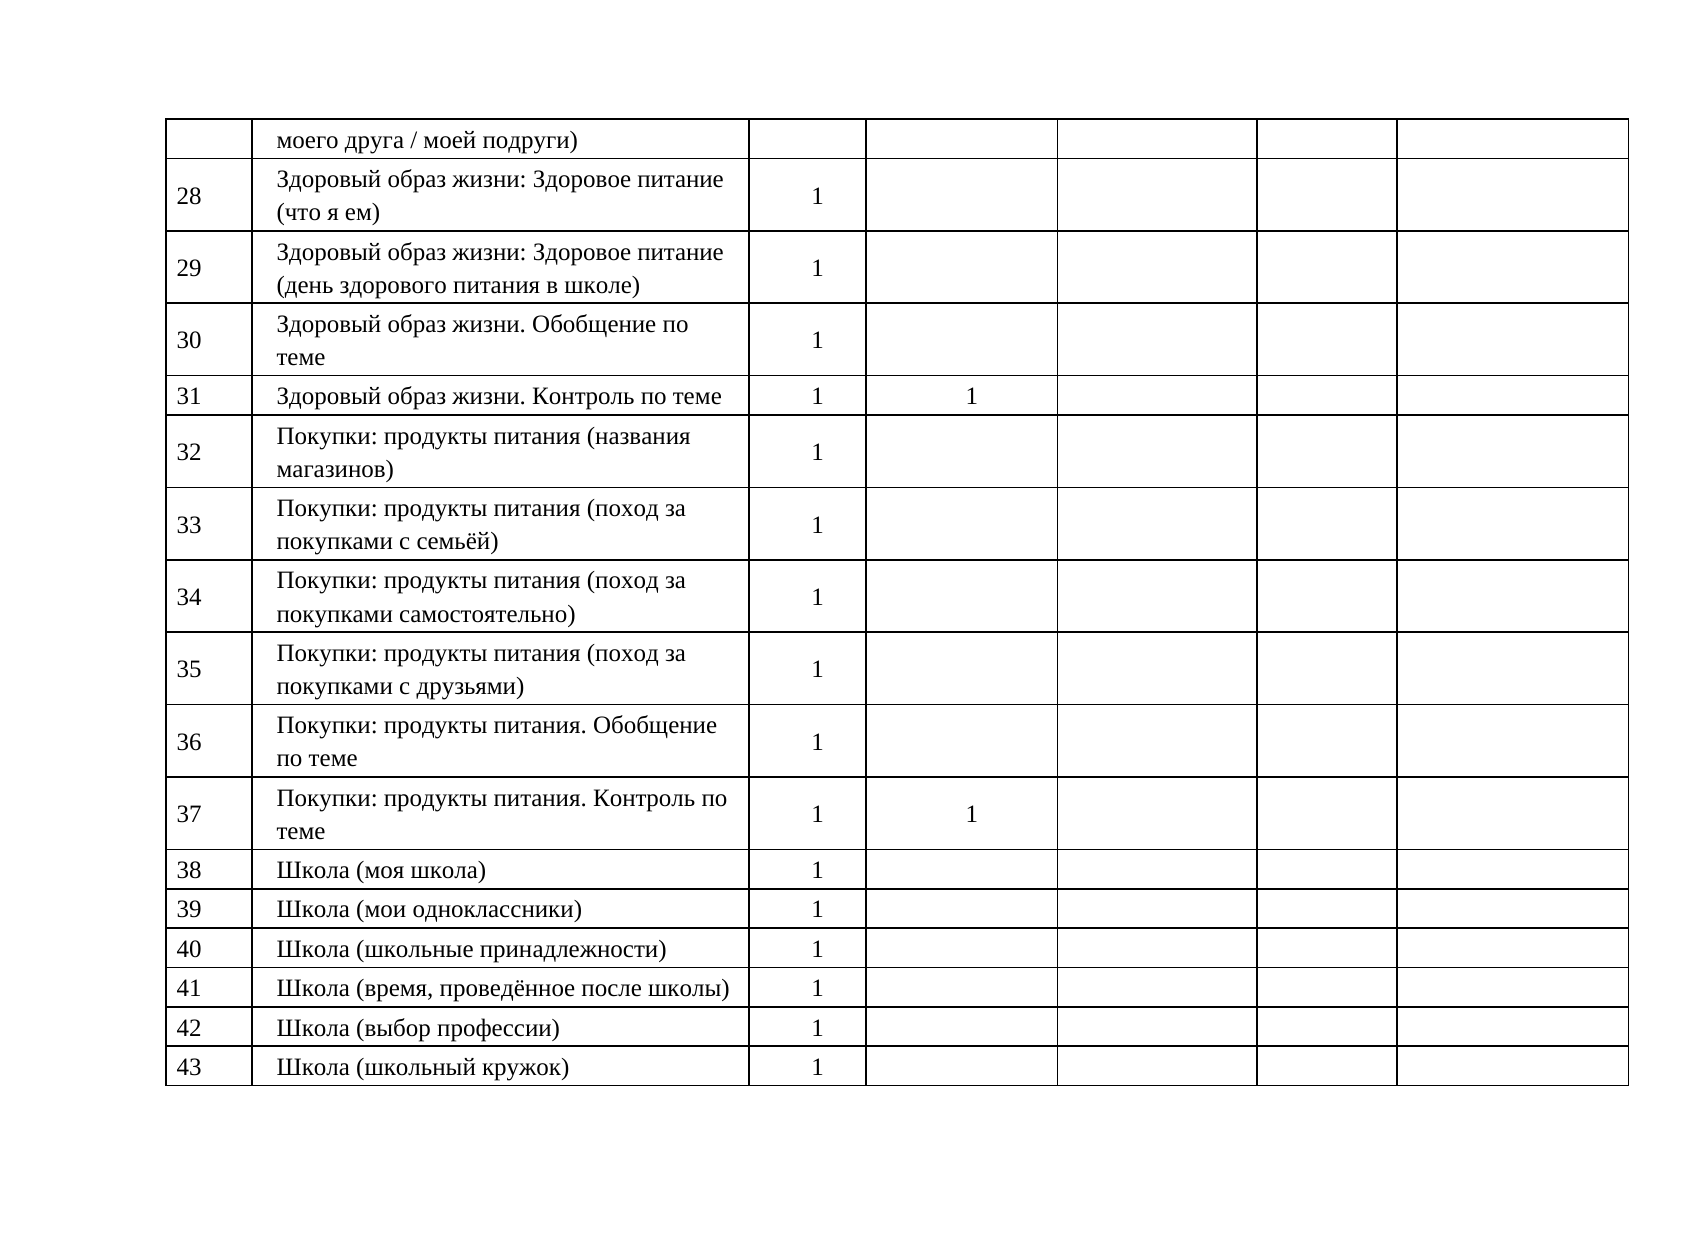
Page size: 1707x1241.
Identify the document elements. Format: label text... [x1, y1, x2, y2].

table_cell [1258, 633, 1396, 704]
table_cell [1398, 416, 1628, 486]
table_cell 1 [750, 561, 865, 631]
table_cell [1258, 120, 1396, 157]
table_cell [1258, 1047, 1396, 1085]
table_cell 1 [750, 376, 865, 414]
table_cell [1398, 120, 1628, 157]
table_cell Покупки: продукты питания. Обобщение по теме [253, 705, 748, 776]
table_cell 1 [750, 968, 865, 1006]
table_cell [1398, 778, 1628, 848]
table_cell Покупки: продукты питания. Контроль по теме [253, 778, 748, 848]
table_cell Здоровый образ жизни. Контроль по теме [253, 376, 748, 414]
table_cell [867, 304, 1057, 375]
table_cell [1258, 232, 1396, 302]
table_cell [1258, 304, 1396, 375]
table_cell [1398, 1008, 1628, 1045]
table_cell [867, 633, 1057, 704]
table_cell 32 [167, 416, 251, 486]
table_cell [1058, 890, 1256, 927]
table_cell [1058, 1047, 1256, 1085]
table_cell Покупки: продукты питания (поход за покупками с друзьями) [253, 633, 748, 704]
table_cell 1 [750, 232, 865, 302]
table_cell [867, 488, 1057, 559]
table_cell 1 [750, 850, 865, 888]
table_cell [867, 1047, 1057, 1085]
table_cell [867, 561, 1057, 631]
table_cell Здоровый образ жизни. Обобщение по теме [253, 304, 748, 375]
table_cell 1 [750, 1008, 865, 1045]
table_cell 42 [167, 1008, 251, 1045]
table_cell [1058, 488, 1256, 559]
table_cell 1 [867, 778, 1057, 848]
table_cell [1398, 890, 1628, 927]
table_cell [1258, 778, 1396, 848]
table_cell 33 [167, 488, 251, 559]
table_cell [1258, 1008, 1396, 1045]
table_cell 38 [167, 850, 251, 888]
table_cell [867, 705, 1057, 776]
table_cell 1 [750, 890, 865, 927]
table_cell Школа (время, проведённое после школы) [253, 968, 748, 1006]
table_cell 39 [167, 890, 251, 927]
table_cell Школа (школьные принадлежности) [253, 929, 748, 967]
table_cell Школа (школьный кружок) [253, 1047, 748, 1085]
table_cell Школа (мои одноклассники) [253, 890, 748, 927]
table_cell 36 [167, 705, 251, 776]
table_cell [867, 159, 1057, 230]
table_cell Школа (моя школа) [253, 850, 748, 888]
table_cell 1 [750, 929, 865, 967]
table_cell 1 [867, 376, 1057, 414]
table_cell Здоровый образ жизни: Здоровое питание (что я ем) [253, 159, 748, 230]
table_cell 27 [167, 120, 251, 157]
table_cell [1258, 968, 1396, 1006]
table_cell 1 [750, 159, 865, 230]
table_cell [1258, 416, 1396, 486]
table_cell 1 [750, 120, 865, 157]
table_cell [1398, 376, 1628, 414]
table_cell [867, 232, 1057, 302]
table_cell [1058, 159, 1256, 230]
table_cell 1 [750, 304, 865, 375]
table_cell [867, 929, 1057, 967]
table_cell Покупки: продукты питания (поход за покупками с семьёй) [253, 488, 748, 559]
table_cell Школа (выбор профессии) [253, 1008, 748, 1045]
table_cell [1058, 929, 1256, 967]
table_cell [1258, 376, 1396, 414]
table_cell 1 [750, 778, 865, 848]
table_cell [1058, 778, 1256, 848]
table_cell [1398, 633, 1628, 704]
table_cell [1258, 159, 1396, 230]
table_cell 31 [167, 376, 251, 414]
table_cell [867, 850, 1057, 888]
table_cell 1 [750, 705, 865, 776]
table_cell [253, 120, 748, 157]
table_cell [1058, 304, 1256, 375]
table_cell 1 [750, 488, 865, 559]
table_cell 40 [167, 929, 251, 967]
table_cell 30 [167, 304, 251, 375]
table_cell 41 [167, 968, 251, 1006]
table_cell [1258, 705, 1396, 776]
table_cell 1 [750, 633, 865, 704]
table_cell Покупки: продукты питания (названия магазинов) [253, 416, 748, 486]
table_cell [1058, 120, 1256, 157]
table_cell [1058, 633, 1256, 704]
table_cell [1058, 376, 1256, 414]
table_cell [1258, 890, 1396, 927]
table_cell [1058, 705, 1256, 776]
table_cell 37 [167, 778, 251, 848]
table_cell [1058, 1008, 1256, 1045]
table_cell 35 [167, 633, 251, 704]
table_cell Здоровый образ жизни: Здоровое питание (день здорового питания в школе) [253, 232, 748, 302]
table_cell [867, 1008, 1057, 1045]
table_cell [1258, 561, 1396, 631]
table_cell [1398, 968, 1628, 1006]
table_cell [1058, 968, 1256, 1006]
table_cell Покупки: продукты питания (поход за покупками самостоятельно) [253, 561, 748, 631]
table_cell 1 [750, 1047, 865, 1085]
table_cell 1 [750, 416, 865, 486]
table_cell [1398, 232, 1628, 302]
table_cell [1398, 159, 1628, 230]
table_cell [1398, 929, 1628, 967]
table_cell 34 [167, 561, 251, 631]
table_cell [1258, 488, 1396, 559]
table_cell [1398, 850, 1628, 888]
table_cell [1398, 1047, 1628, 1085]
table_cell [1258, 929, 1396, 967]
table_cell [867, 416, 1057, 486]
table_cell [1058, 232, 1256, 302]
table_cell [1058, 850, 1256, 888]
table_cell [1058, 416, 1256, 486]
table_cell [867, 120, 1057, 157]
table_cell 29 [167, 232, 251, 302]
table_cell [1398, 304, 1628, 375]
table_cell 28 [167, 159, 251, 230]
table_cell [1398, 488, 1628, 559]
table_cell [867, 890, 1057, 927]
table_cell [1398, 561, 1628, 631]
table_cell [1258, 850, 1396, 888]
table_cell 43 [167, 1047, 251, 1085]
table_cell [867, 968, 1057, 1006]
table_cell [1398, 705, 1628, 776]
table_cell [1058, 561, 1256, 631]
